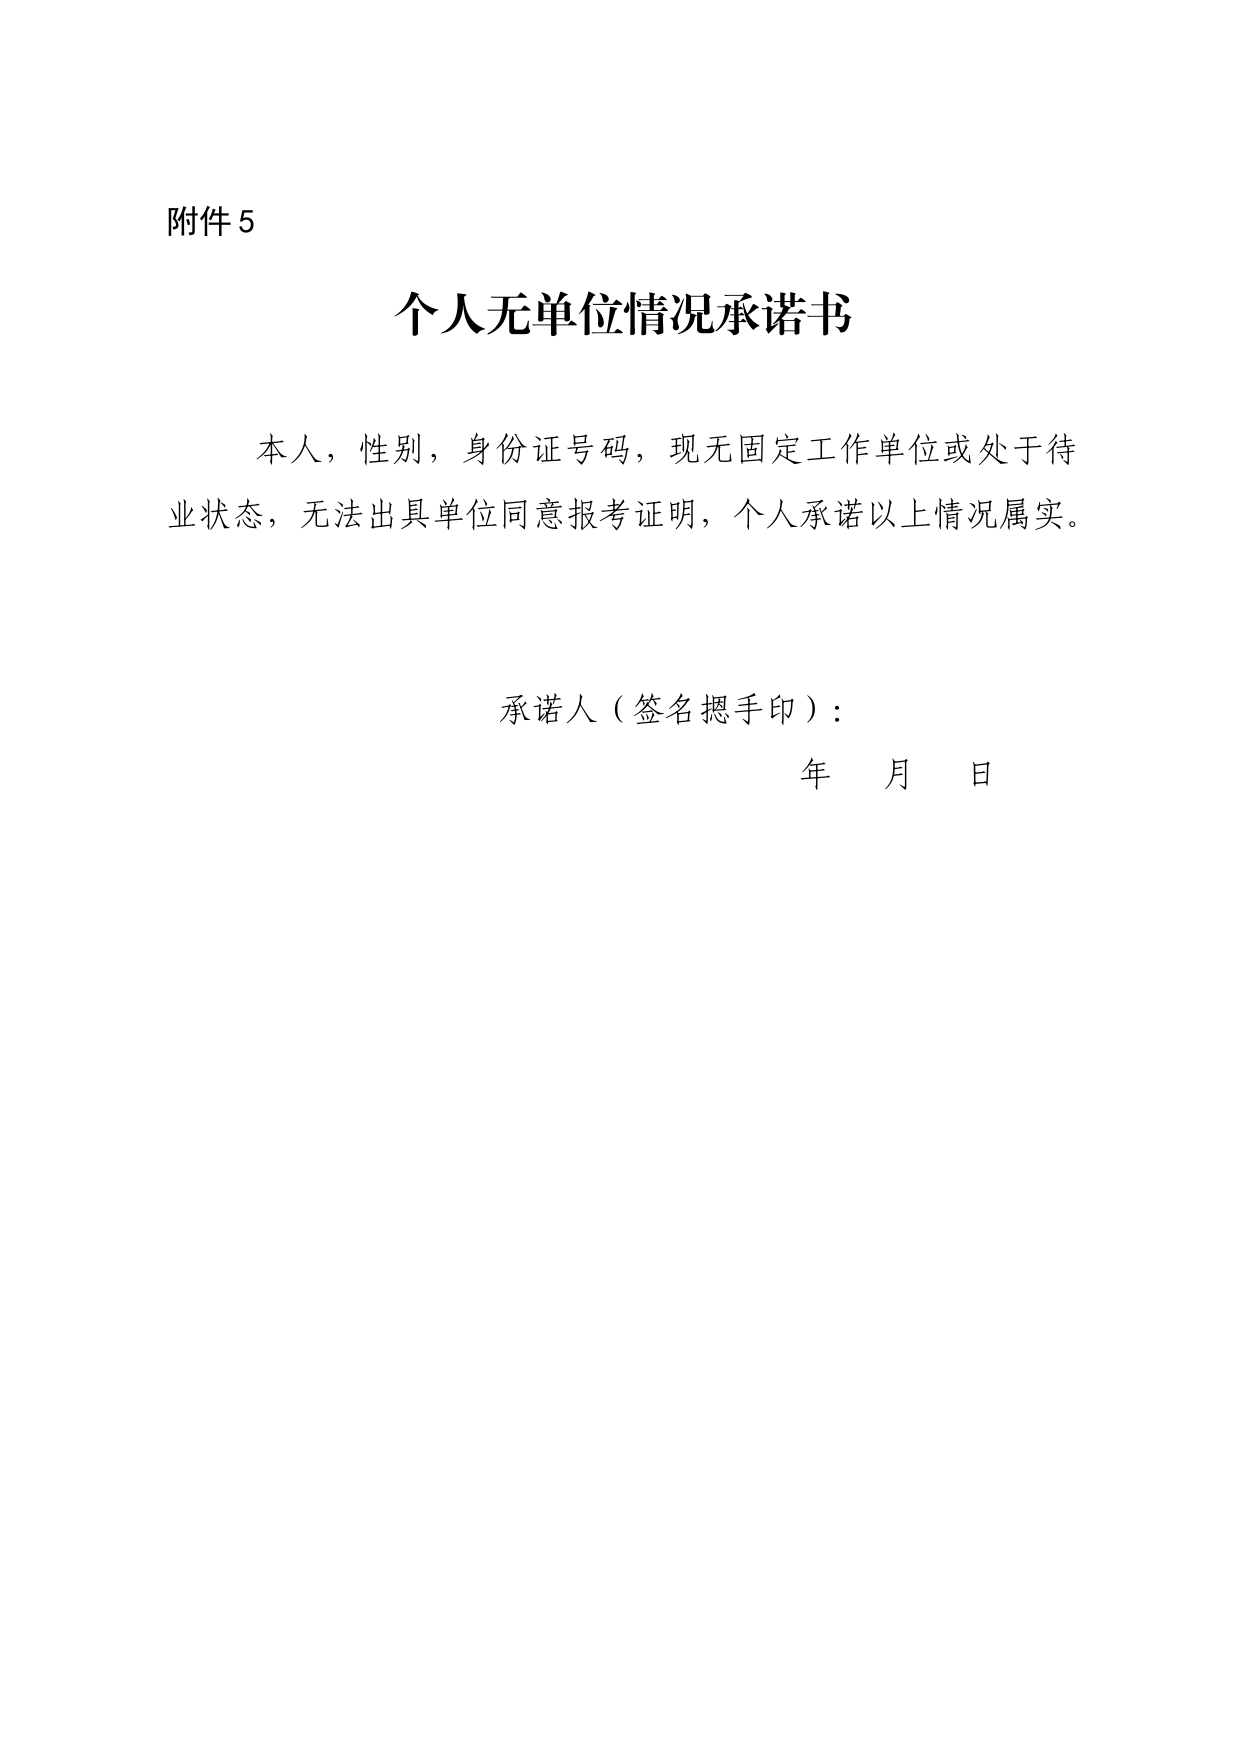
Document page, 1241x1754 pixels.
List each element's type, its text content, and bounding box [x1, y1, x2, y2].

text 个人无单位情况承诺书 [165, 284, 1081, 349]
text 附件5 [165, 187, 1081, 252]
text 年 月 日 [165, 739, 1081, 804]
text 承诺人（签名摁手印）： [165, 674, 1081, 739]
text 本人，性别，身份证号码，现无固定工作单位或处于待业状态，无法出具单位同意报考证明，个人承诺以上情况属实。 [165, 414, 1081, 544]
